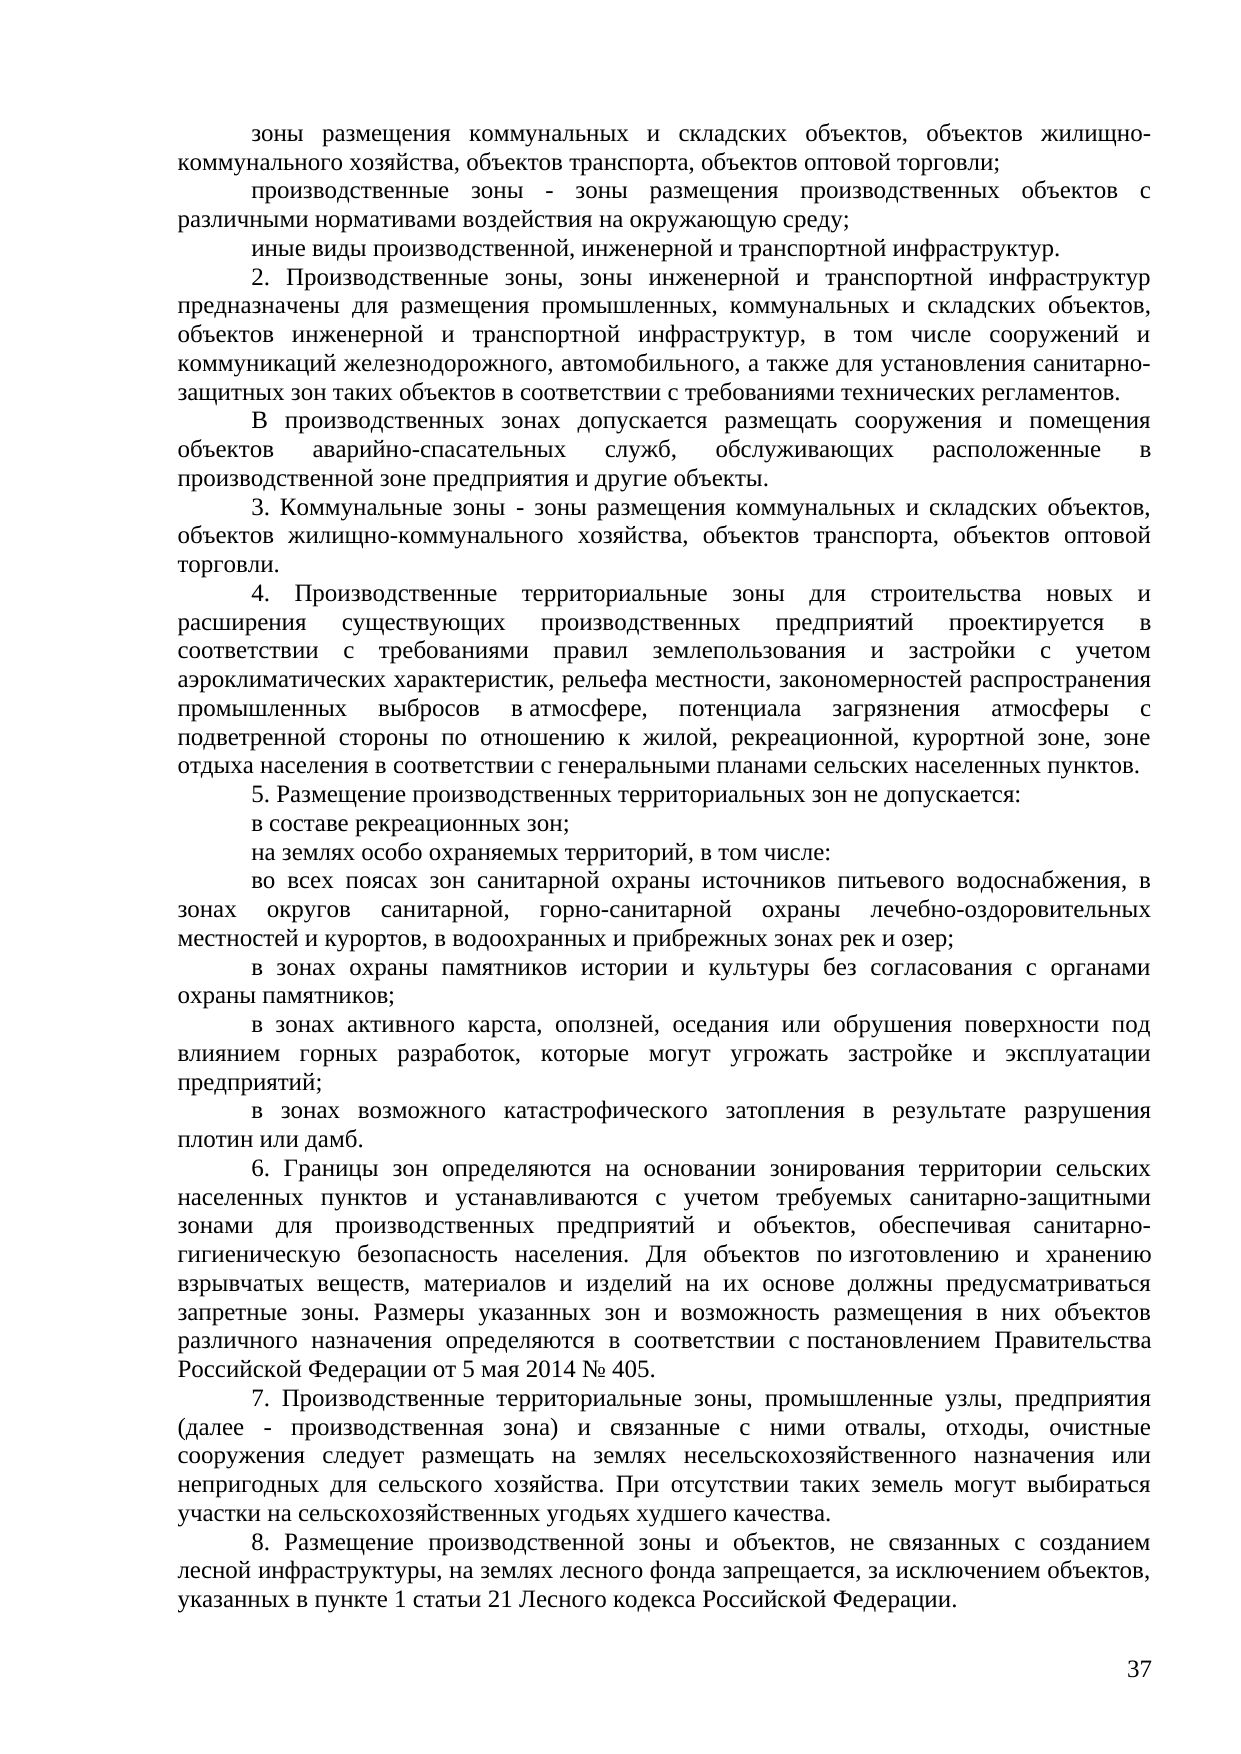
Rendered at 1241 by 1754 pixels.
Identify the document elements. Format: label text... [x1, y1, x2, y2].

text зоны размещения коммунальных и складских объектов, объектов жилищно-коммунального хозяйства, объектов транспорта, объектов оптовой торговли; [177, 118, 1152, 176]
text 7. Производственные территориальные зоны, промышленные узлы, предприятия (далее - производственная зона) и связанные с ними отвалы, отходы, очистные сооружения следует размещать на землях несельскохозяйственного назначения или непригодных для сельского хозяйства. При отсутствии таких земель могут выбираться участки на сельскохозяйственных угодьях худшего качества. [177, 1383, 1152, 1527]
text во всех поясах зон санитарной охраны источников питьевого водоснабжения, в зонах округов санитарной, горно-санитарной охраны лечебно-оздоровительных местностей и курортов, в водоохранных и прибрежных зонах рек и озер; [177, 866, 1152, 952]
text 3. Коммунальные зоны - зоны размещения коммунальных и складских объектов, объектов жилищно-коммунального хозяйства, объектов транспорта, объектов оптовой торговли. [177, 492, 1152, 578]
text в составе рекреационных зон; [177, 808, 1152, 837]
text 6. Границы зон определяются на основании зонирования территории сельских населенных пунктов и устанавливаются с учетом требуемых санитарно-защитными зонами для производственных предприятий и объектов, обеспечивая санитарно-гигиеническую безопасность населения. Для объектов по изготовлению и хранению взрывчатых веществ, материалов и изделий на их основе должны предусматриваться запретные зоны. Размеры указанных зон и возможность размещения в них объектов различного назначения определяются в соответствии с постановлением Правительства Российской Федерации от 5 мая 2014 № 405. [177, 1153, 1152, 1383]
text 8. Размещение производственной зоны и объектов, не связанных с созданием лесной инфраструктуры, на землях лесного фонда запрещается, за исключением объектов, указанных в пункте 1 статьи 21 Лесного кодекса Российской Федерации. [177, 1527, 1152, 1613]
text в зонах охраны памятников истории и культуры без согласования с органами охраны памятников; [177, 952, 1152, 1009]
text 2. Производственные зоны, зоны инженерной и транспортной инфраструктур предназначены для размещения промышленных, коммунальных и складских объектов, объектов инженерной и транспортной инфраструктур, в том числе сооружений и коммуникаций железнодорожного, автомобильного, а также для установления санитарно-защитных зон таких объектов в соответствии с требованиями технических регламентов. [177, 262, 1152, 406]
text на землях особо охраняемых территорий, в том числе: [177, 837, 1152, 866]
text в зонах активного карста, оползней, оседания или обрушения поверхности под влиянием горных разработок, которые могут угрожать застройке и эксплуатации предприятий; [177, 1009, 1152, 1096]
text 5. Размещение производственных территориальных зон не допускается: [177, 779, 1152, 808]
text производственные зоны - зоны размещения производственных объектов с различными нормативами воздействия на окружающую среду; [177, 176, 1152, 233]
text в зонах возможного катастрофического затопления в результате разрушения плотин или дамб. [177, 1096, 1152, 1153]
text 4. Производственные территориальные зоны для строительства новых и расширения существующих производственных предприятий проектируется в соответствии с требованиями правил землепользования и застройки с учетом аэроклиматических характеристик, рельефа местности, закономерностей распространения промышленных выбросов в атмосфере, потенциала загрязнения атмосферы с подветренной стороны по отношению к жилой, рекреационной, курортной зоне, зоне отдыха населения в соответствии с генеральными планами сельских населенных пунктов. [177, 578, 1152, 779]
text иные виды производственной, инженерной и транспортной инфраструктур. [177, 233, 1152, 262]
text В производственных зонах допускается размещать сооружения и помещения объектов аварийно-спасательных служб, обслуживающих расположенные в производственной зоне предприятия и другие объекты. [177, 406, 1152, 492]
